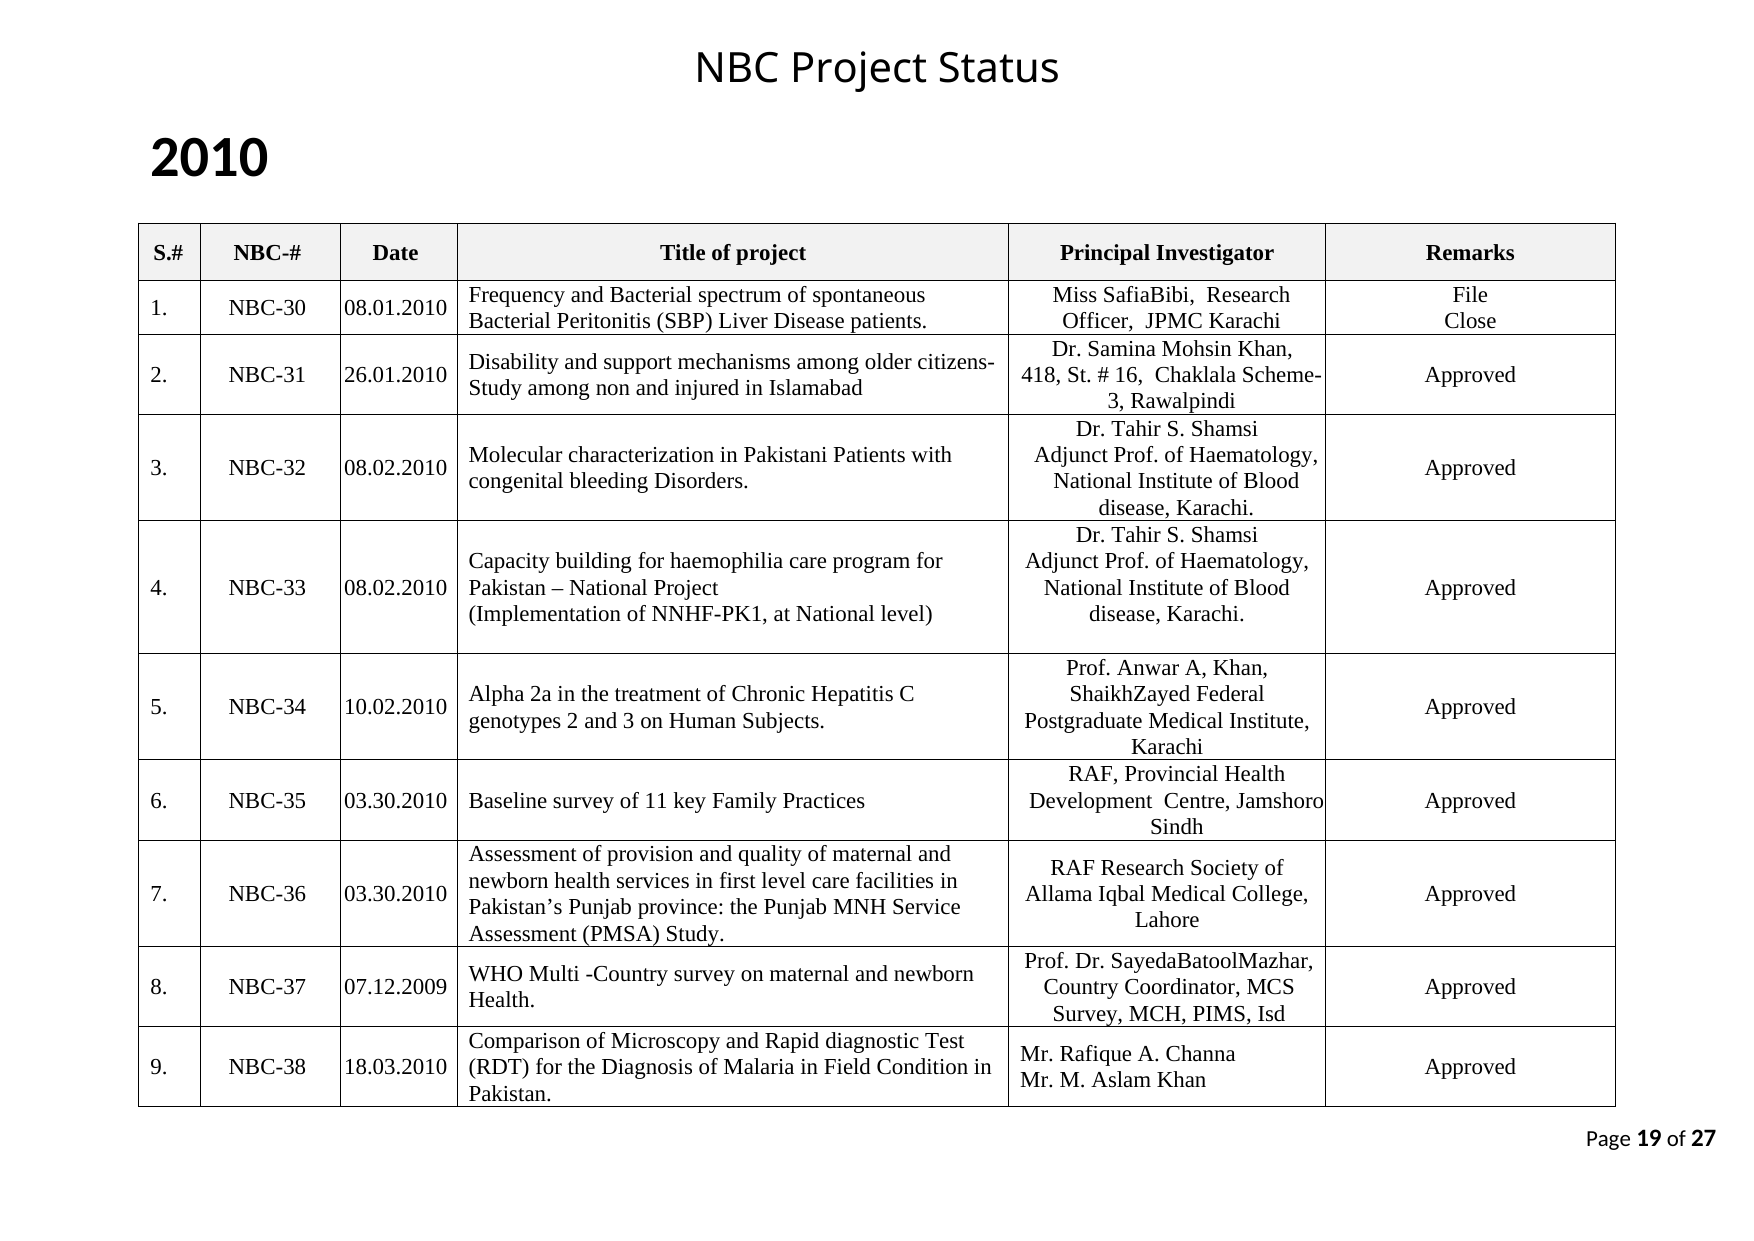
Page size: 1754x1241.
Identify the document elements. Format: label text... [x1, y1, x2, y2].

table_header NBC-# [201, 224, 340, 280]
table_cell [139, 281, 200, 333]
table_cell Approved [1326, 841, 1615, 946]
table_cell NBC-35 [201, 760, 340, 839]
table_cell NBC-34 [201, 654, 340, 759]
table_cell Molecular characterization in Pakistani Patients with congenital bleeding Disorders. [458, 415, 1008, 520]
table_cell Dr. Tahir S. Shamsi Adjunct Prof. of Haematology, National Institute of Blood disease, Karachi. [1009, 415, 1325, 520]
table_cell [139, 841, 200, 946]
table_cell 03.30.2010 [341, 760, 457, 839]
table_cell Frequency and Bacterial spectrum of spontaneous Bacterial Peritonitis (SBP) Liver Disease patients. [458, 281, 1008, 333]
table_cell WHO Multi -Country survey on maternal and newborn Health. [458, 947, 1008, 1026]
table_cell Approved [1326, 947, 1615, 1026]
table_cell Mr. Rafique A. Channa Mr. M. Aslam Khan [1009, 1027, 1325, 1106]
table_cell Approved [1326, 1027, 1615, 1106]
table_cell Dr. Tahir S. Shamsi Adjunct Prof. of Haematology, National Institute of Blood disease, Karachi. [1009, 521, 1325, 653]
table_cell 10.02.2010 [341, 654, 457, 759]
table_cell 08.02.2010 [341, 415, 457, 520]
table_header S.# [139, 224, 200, 280]
table_cell NBC-30 [201, 281, 340, 333]
table_cell NBC-36 [201, 841, 340, 946]
table_cell 07.12.2009 [341, 947, 457, 1026]
table_cell Assessment of provision and quality of maternal and newborn health services in first level care facilities in Pakistan’s Punjab province: the Punjab MNH Service Assessment (PMSA) Study. [458, 841, 1008, 946]
table_cell Approved [1326, 415, 1615, 520]
table_cell NBC-33 [201, 521, 340, 653]
table_cell Prof. Anwar A, Khan, ShaikhZayed Federal Postgraduate Medical Institute, Karachi [1009, 654, 1325, 759]
table_cell 26.01.2010 [341, 335, 457, 414]
table_cell [139, 947, 200, 1026]
table_cell Baseline survey of 11 key Family Practices [458, 760, 1008, 839]
table_cell NBC-38 [201, 1027, 340, 1106]
table_cell Dr. Samina Mohsin Khan, 418, St. # 16, Chaklala Scheme-3, Rawalpindi [1009, 335, 1325, 414]
table_cell [139, 521, 200, 653]
table_cell NBC-31 [201, 335, 340, 414]
table_header Title of project [458, 224, 1008, 280]
table_cell [139, 1027, 200, 1106]
table_cell [139, 415, 200, 520]
table_cell Alpha 2a in the treatment of Chronic Hepatitis C genotypes 2 and 3 on Human Subjects. [458, 654, 1008, 759]
table_cell Comparison of Microscopy and Rapid diagnostic Test (RDT) for the Diagnosis of Malaria in Field Condition in Pakistan. [458, 1027, 1008, 1106]
table_cell [139, 760, 200, 839]
table_cell Approved [1326, 654, 1615, 759]
table_cell NBC-32 [201, 415, 340, 520]
table_cell Approved [1326, 335, 1615, 414]
table_cell RAF Research Society of Allama Iqbal Medical College, Lahore [1009, 841, 1325, 946]
table_header Remarks [1326, 224, 1615, 280]
table_cell Disability and support mechanisms among older citizens- Study among non and injured in Islamabad [458, 335, 1008, 414]
table_header Date [341, 224, 457, 280]
table_cell NBC-37 [201, 947, 340, 1026]
table_cell [139, 335, 200, 414]
table_cell Miss SafiaBibi, Research Officer, JPMC Karachi [1009, 281, 1325, 333]
table_header Principal Investigator [1009, 224, 1325, 280]
table_cell Capacity building for haemophilia care program for Pakistan – National Project (Implementation of NNHF-PK1, at National level) [458, 521, 1008, 653]
table_cell RAF, Provincial Health Development Centre, Jamshoro Sindh [1009, 760, 1325, 839]
table_cell Approved [1326, 521, 1615, 653]
table_cell File Close [1326, 281, 1615, 333]
table_cell Prof. Dr. SayedaBatoolMazhar, Country Coordinator, MCS Survey, MCH, PIMS, Isd [1009, 947, 1325, 1026]
table_cell 08.01.2010 [341, 281, 457, 333]
table_cell 08.02.2010 [341, 521, 457, 653]
text 2010 [150, 120, 1604, 191]
table_cell 18.03.2010 [341, 1027, 457, 1106]
table_cell 03.30.2010 [341, 841, 457, 946]
table_cell Approved [1326, 760, 1615, 839]
table_cell [139, 654, 200, 759]
